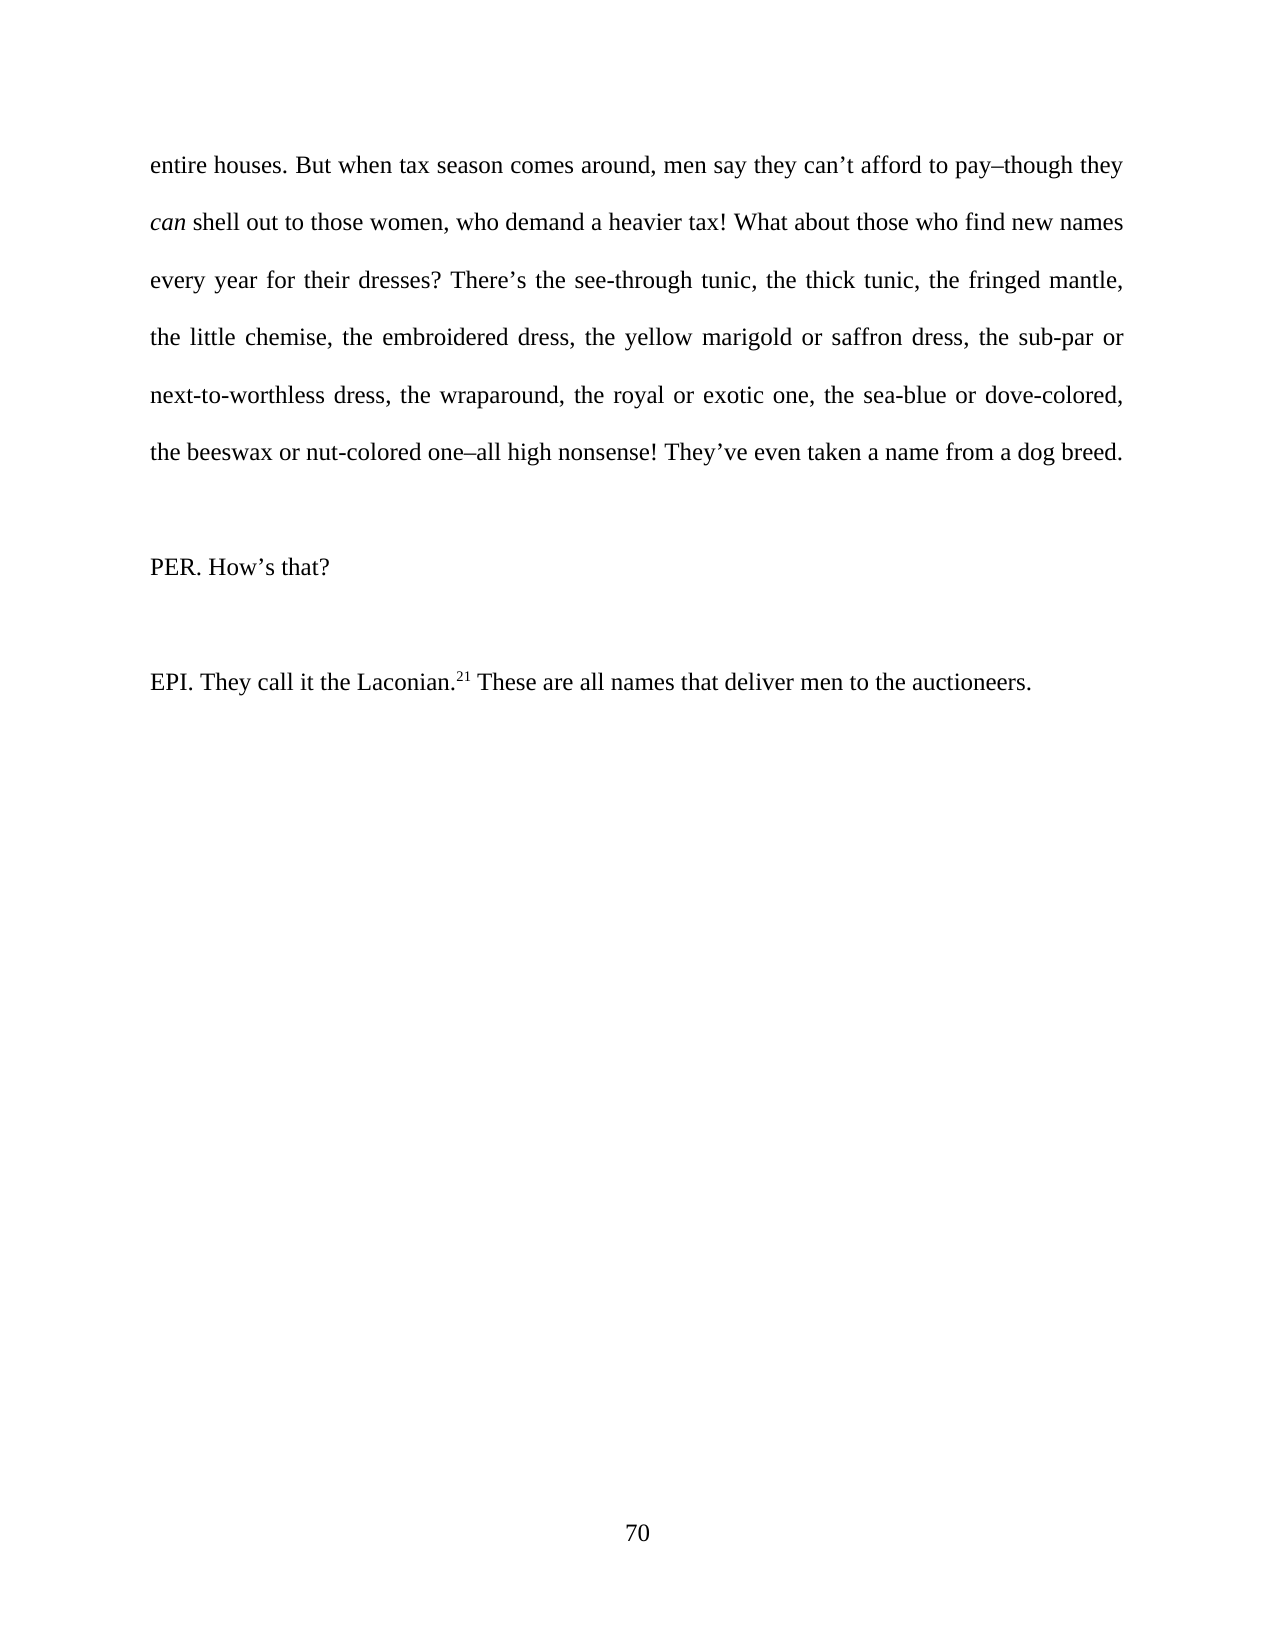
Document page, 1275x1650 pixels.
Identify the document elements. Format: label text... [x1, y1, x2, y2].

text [150, 150, 1125, 466]
text PER. How’s that? [150, 552, 1125, 581]
text EPI. They call it the Laconian. These are all names that deliver men to the auctioneers. [150, 667, 1125, 696]
